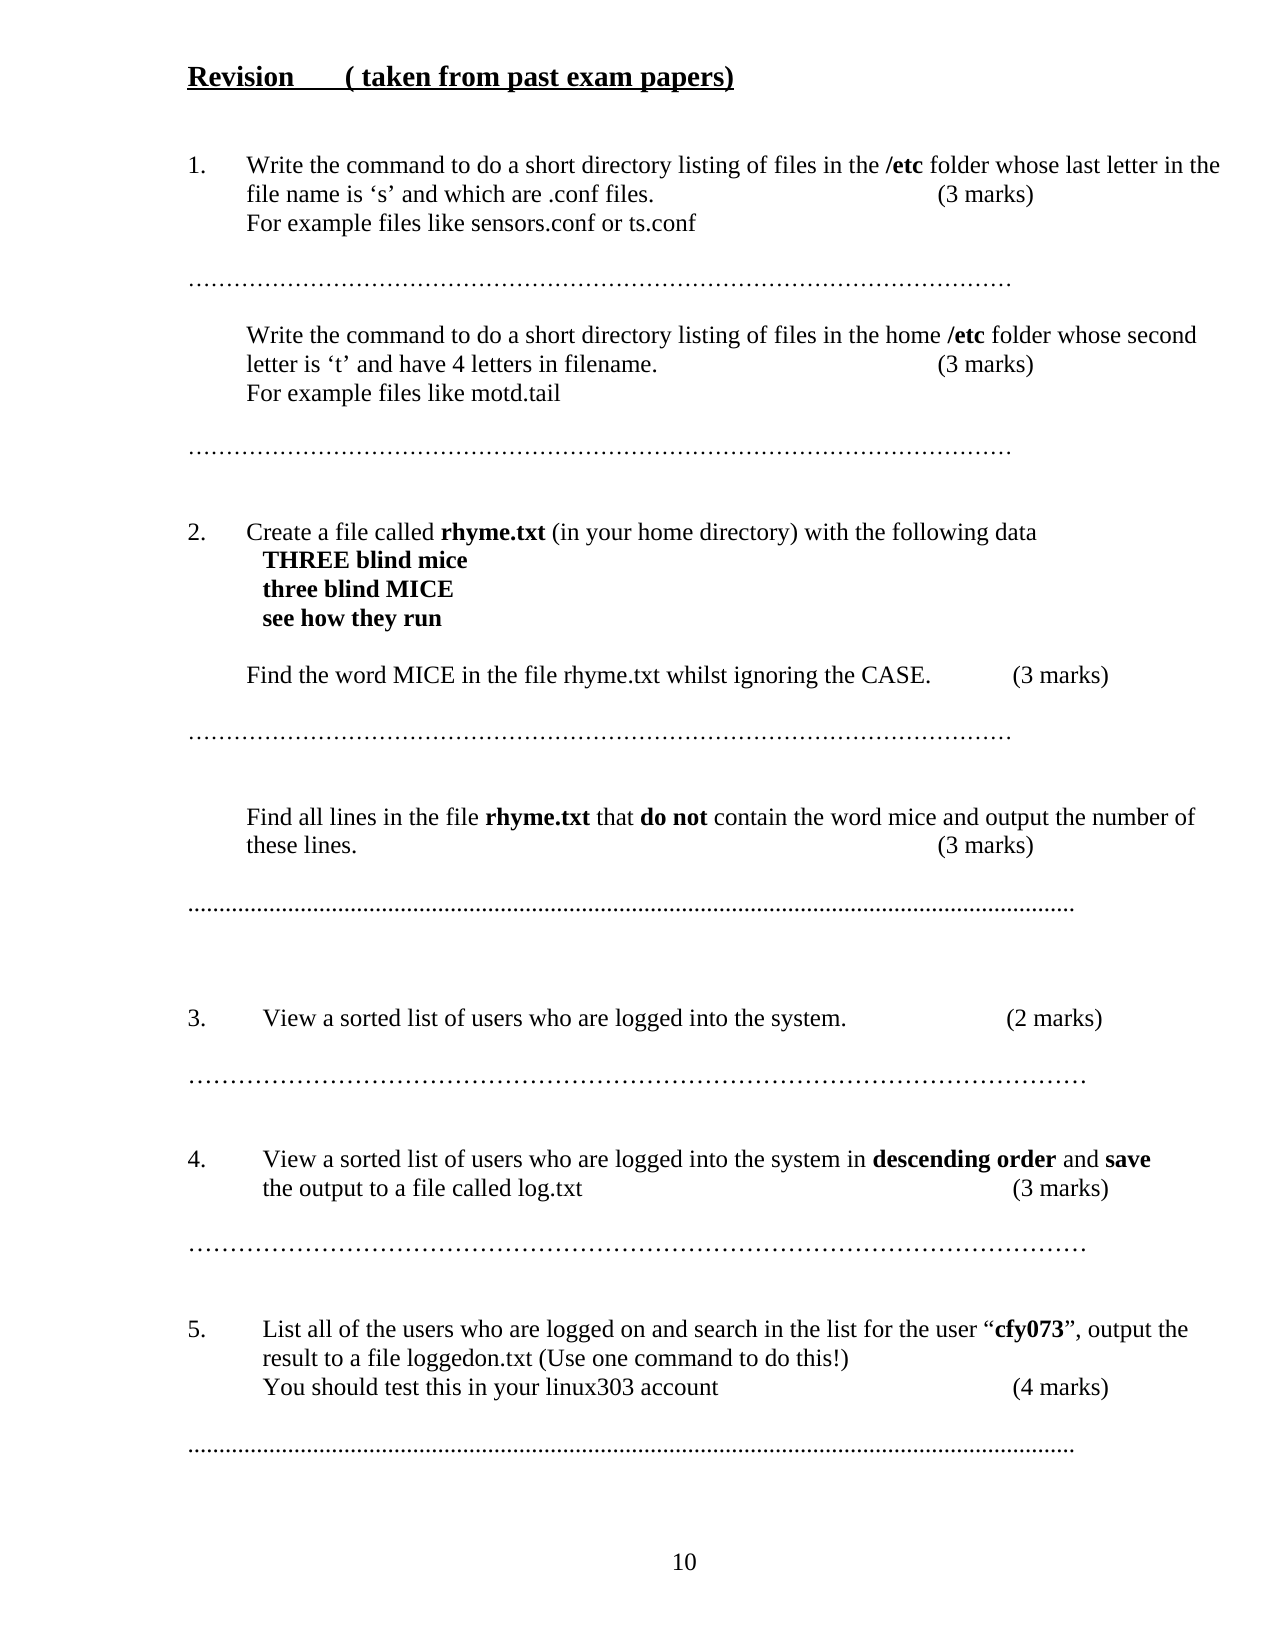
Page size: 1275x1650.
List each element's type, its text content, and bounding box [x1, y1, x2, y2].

text three blind MICE [187, 574, 1226, 603]
text ……………………………………………………………………………………………… [187, 433, 1226, 459]
list View a sorted list of users who are logged into the system. (2 marks) [187, 1003, 1181, 1032]
text THREE blind mice [187, 545, 1226, 574]
text .............................................................................................................................................. [187, 888, 1226, 917]
text Find the word MICE in the file rhyme.txt whilst ignoring the CASE. (3 marks) [187, 660, 1226, 689]
text ……………………………………………………………………………………………… [187, 1061, 1181, 1089]
text Revision ( taken from past exam papers) [187, 59, 1181, 93]
list Create a file called rhyme.txt (in your home directory) with the following data [187, 517, 1226, 545]
text You should test this in your linux303 account (4 marks) [262, 1372, 1226, 1401]
text .............................................................................................................................................. [187, 1429, 1226, 1458]
list Write the command to do a short directory listing of files in the /etc folder whose last letter in the file name is ‘s’ and which are .conf files. (3 marks) [187, 150, 1226, 208]
text Find all lines in the file rhyme.txt that do not contain the word mice and output the number of these lines. (3 marks) [246, 802, 1226, 859]
text ……………………………………………………………………………………………… [187, 718, 1226, 744]
text ……………………………………………………………………………………………… [187, 1228, 1181, 1257]
text For example files like sensors.conf or ts.conf [246, 208, 1226, 236]
text see how they run [187, 603, 1226, 632]
text ……………………………………………………………………………………………… [187, 265, 1226, 291]
text Write the command to do a short directory listing of files in the home /etc folder whose second letter is ‘t’ and have 4 letters in filename. (3 marks) [187, 320, 1226, 378]
list View a sorted list of users who are logged into the system in descending order and save the output to a file called log.txt (3 marks) [187, 1144, 1181, 1202]
text For example files like motd.tail [187, 378, 1226, 406]
list List all of the users who are logged on and search in the list for the user “cfy073”, output the result to a file loggedon.txt (Use one command to do this!) [187, 1314, 1226, 1372]
